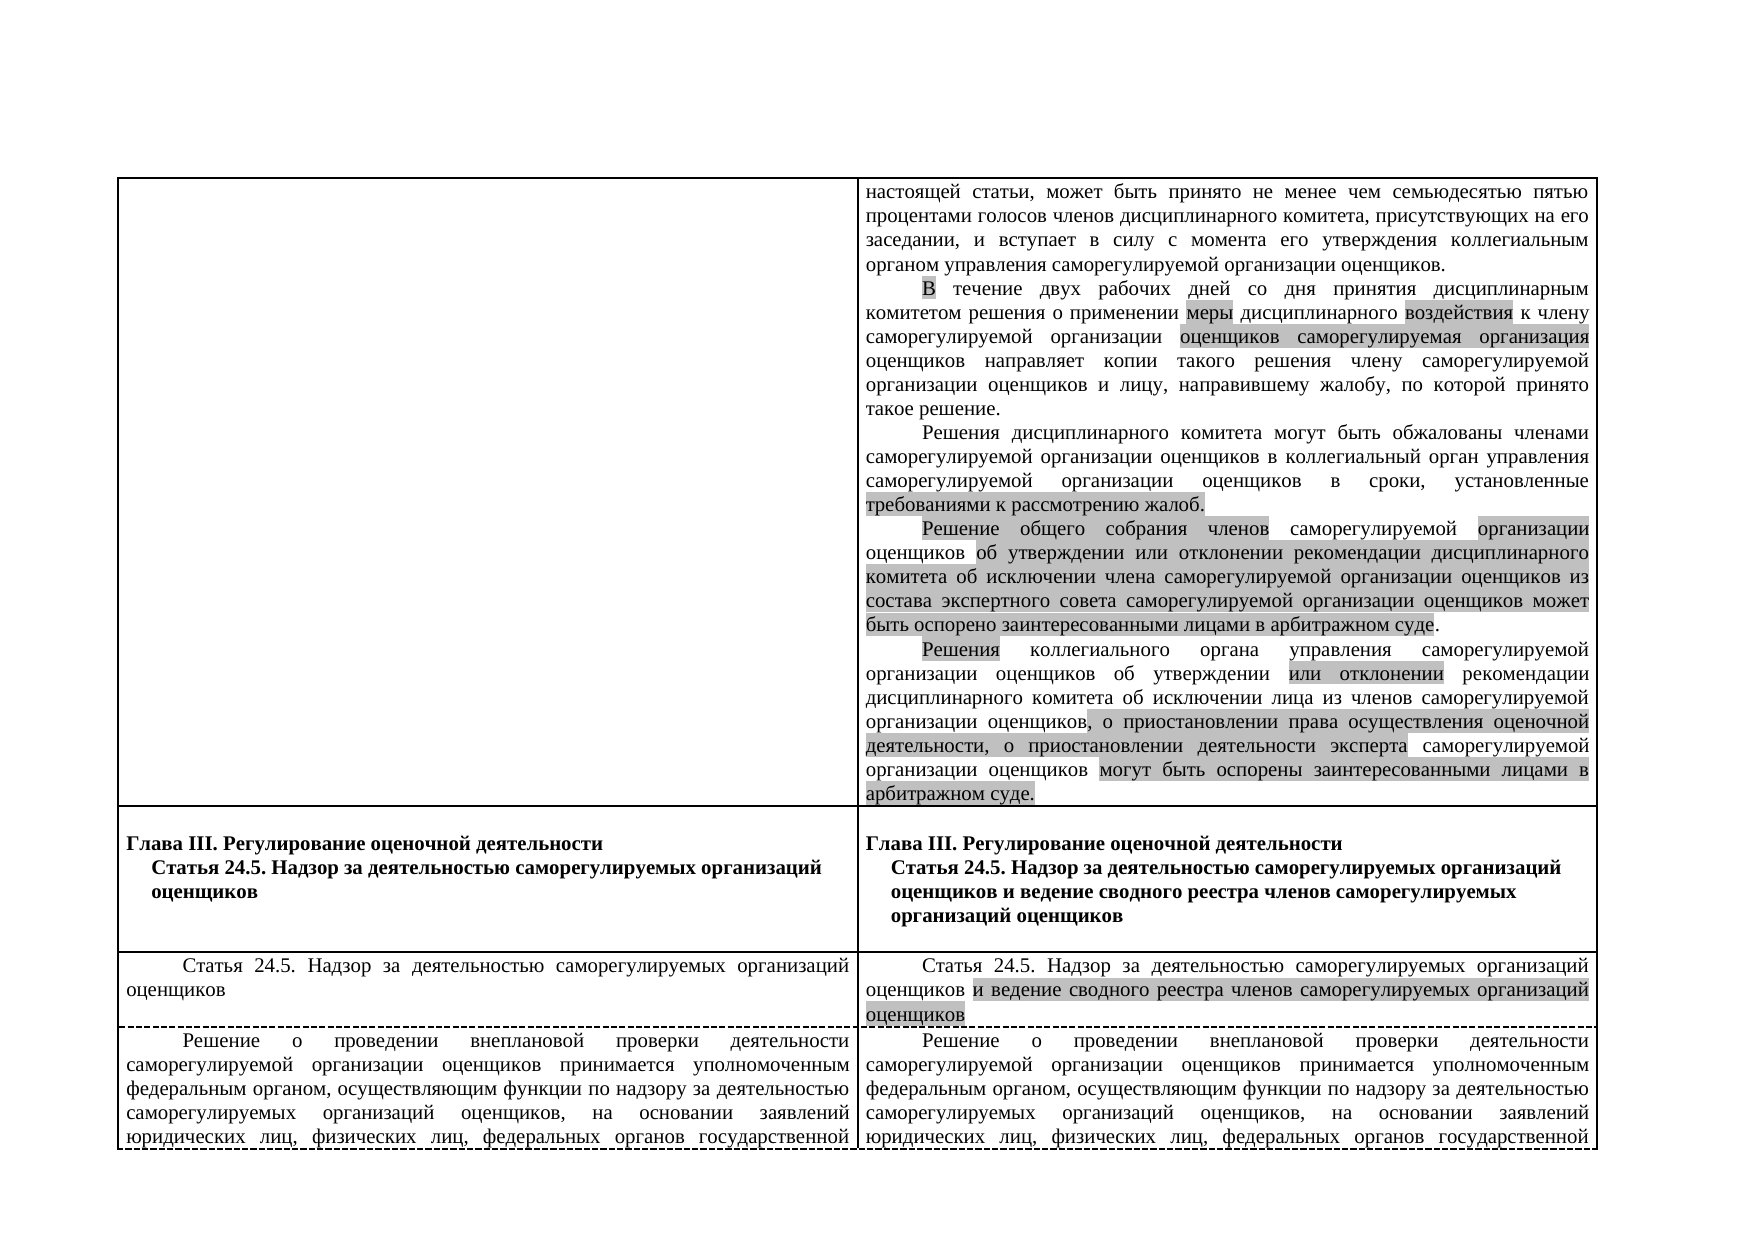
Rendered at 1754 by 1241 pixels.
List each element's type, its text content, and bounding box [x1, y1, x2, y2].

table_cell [119, 1026, 857, 1148]
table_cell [859, 1026, 1596, 1148]
table_cell Статья 24.5. Надзор за деятельностью саморегулируемых организаций оценщиков [119, 953, 857, 1026]
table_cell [859, 179, 1596, 805]
table_cell Статья 24.5. Надзор за деятельностью саморегулируемых организаций оценщиков и ведение сводного реестра членов саморегулируемых организаций оценщиков [859, 953, 1596, 1026]
table_cell Глава III. Регулирование оценочной деятельности Статья 24.5. Надзор за деятельностью саморегулируемых организаций оценщиков и ведение сводного реестра членов саморегулируемых организаций оценщиков [859, 807, 1596, 951]
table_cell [119, 179, 857, 805]
table_cell Глава III. Регулирование оценочной деятельности Статья 24.5. Надзор за деятельностью саморегулируемых организаций оценщиков [119, 807, 857, 951]
